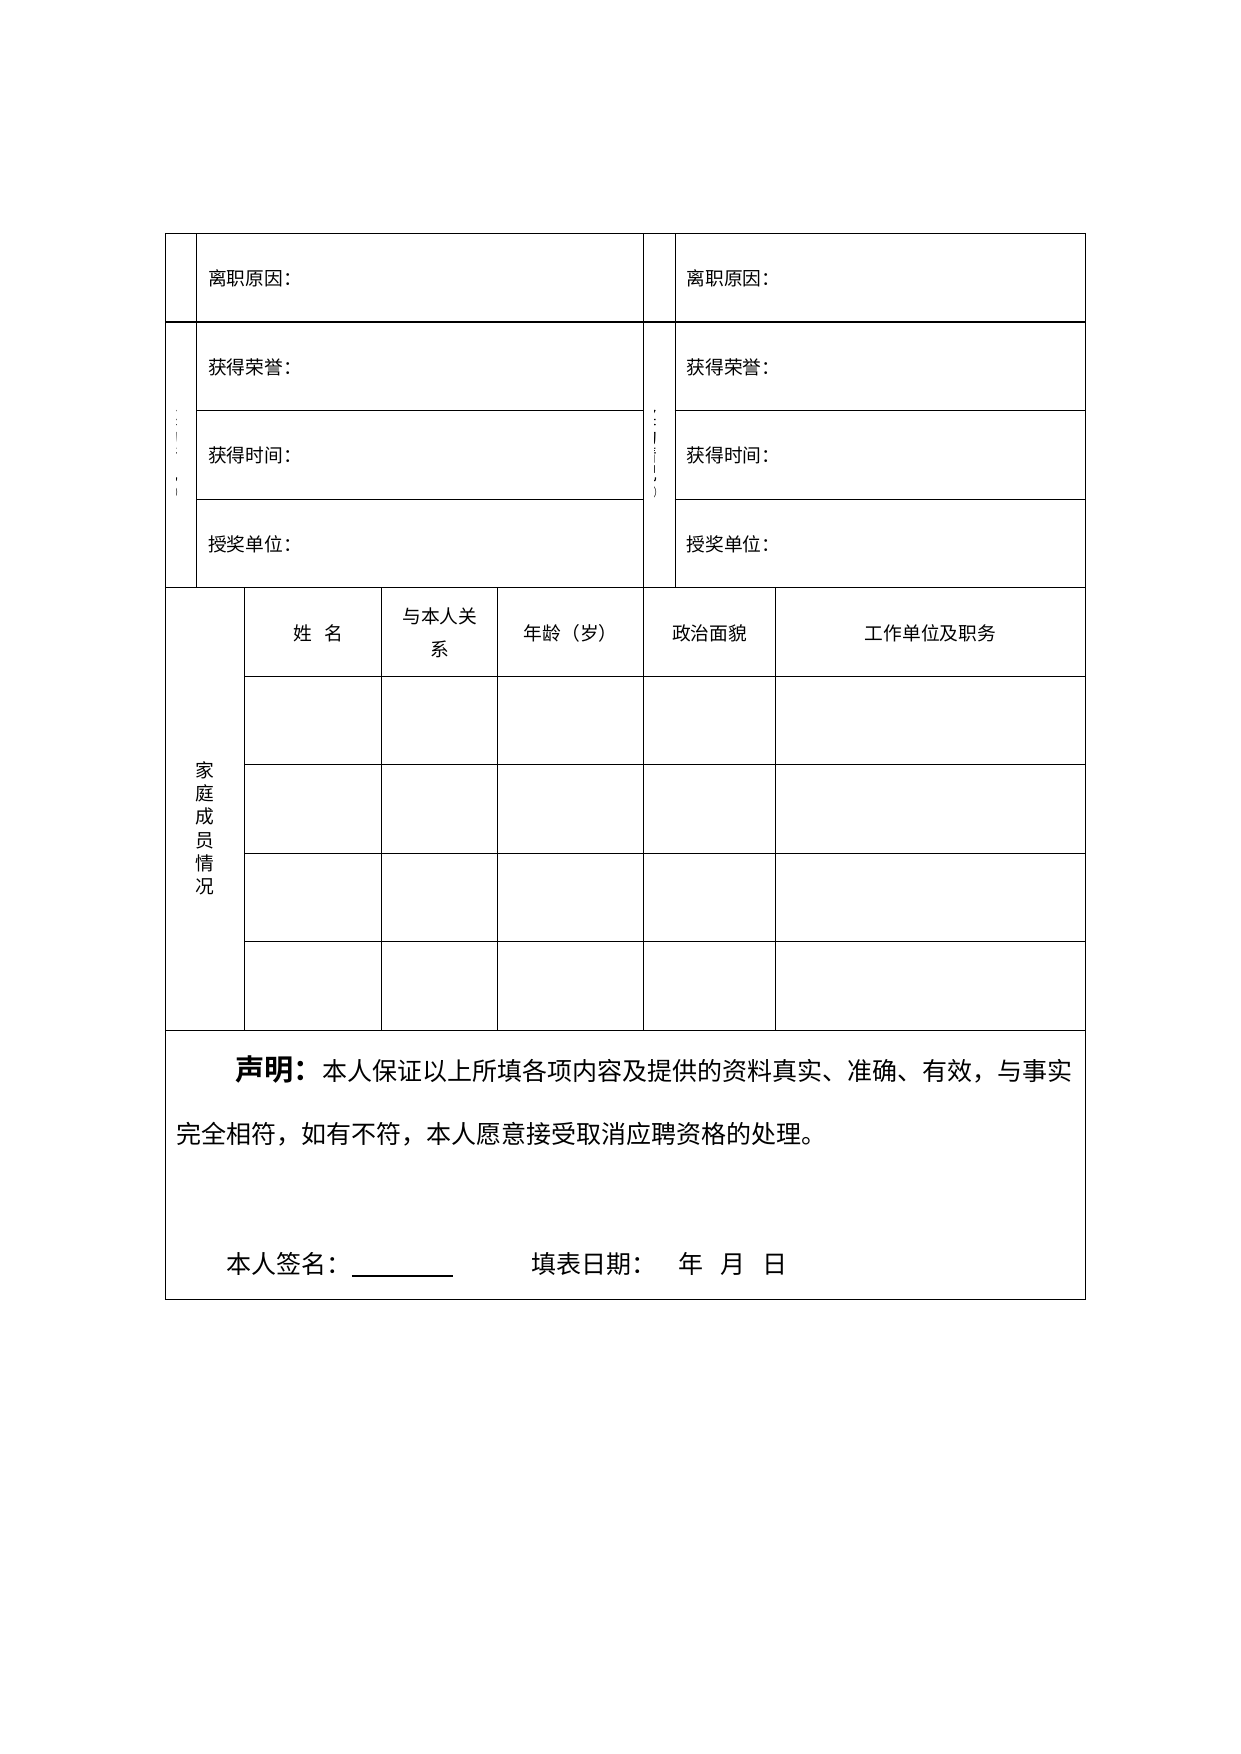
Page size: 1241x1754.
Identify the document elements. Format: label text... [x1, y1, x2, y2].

table_cell [382, 765, 497, 853]
table_cell [498, 677, 643, 764]
table_cell [776, 677, 1085, 764]
table_cell [498, 942, 643, 1030]
table_cell [382, 677, 497, 764]
table_cell 家 庭 成 员 情 况 [166, 588, 244, 1030]
table_cell 年龄（岁） [498, 588, 643, 676]
table_cell [245, 942, 381, 1030]
table_cell [245, 765, 381, 853]
table_cell [498, 765, 643, 853]
table_cell 奖励情况② [644, 323, 675, 587]
table_cell [776, 765, 1085, 853]
table_cell [644, 854, 775, 941]
table_cell [644, 677, 775, 764]
table_cell [644, 942, 775, 1030]
table_cell 获得荣誉： [197, 323, 643, 410]
table_cell 奖励情况① [166, 323, 196, 587]
table_cell 姓 名 [245, 588, 381, 676]
table_cell 授奖单位： [197, 500, 643, 587]
table_cell [382, 942, 497, 1030]
table_cell [776, 854, 1085, 941]
table_cell [498, 854, 643, 941]
table_cell [644, 765, 775, 853]
table_cell 获得时间： [676, 411, 1085, 498]
table_cell 与本人关系 [382, 588, 497, 676]
table_cell [382, 854, 497, 941]
table_cell [776, 942, 1085, 1030]
table_cell 声明：本人保证以上所填各项内容及提供的资料真实、准确、有效，与事实完全相符，如有不符，本人愿意接受取消应聘资格的处理。 本人签名： 填表日期： 年 月 日 [166, 1031, 1085, 1298]
table_cell 工作单位及职务 [776, 588, 1085, 676]
table_cell 获得荣誉： [676, 323, 1085, 410]
table_cell [245, 854, 381, 941]
table_cell 政治面貌 [644, 588, 775, 676]
table_cell [245, 677, 381, 764]
table_cell 离职原因： [676, 234, 1085, 321]
table_cell 获得时间： [197, 411, 643, 498]
table_cell 离职原因： [197, 234, 643, 321]
table_cell 授奖单位： [676, 500, 1085, 587]
